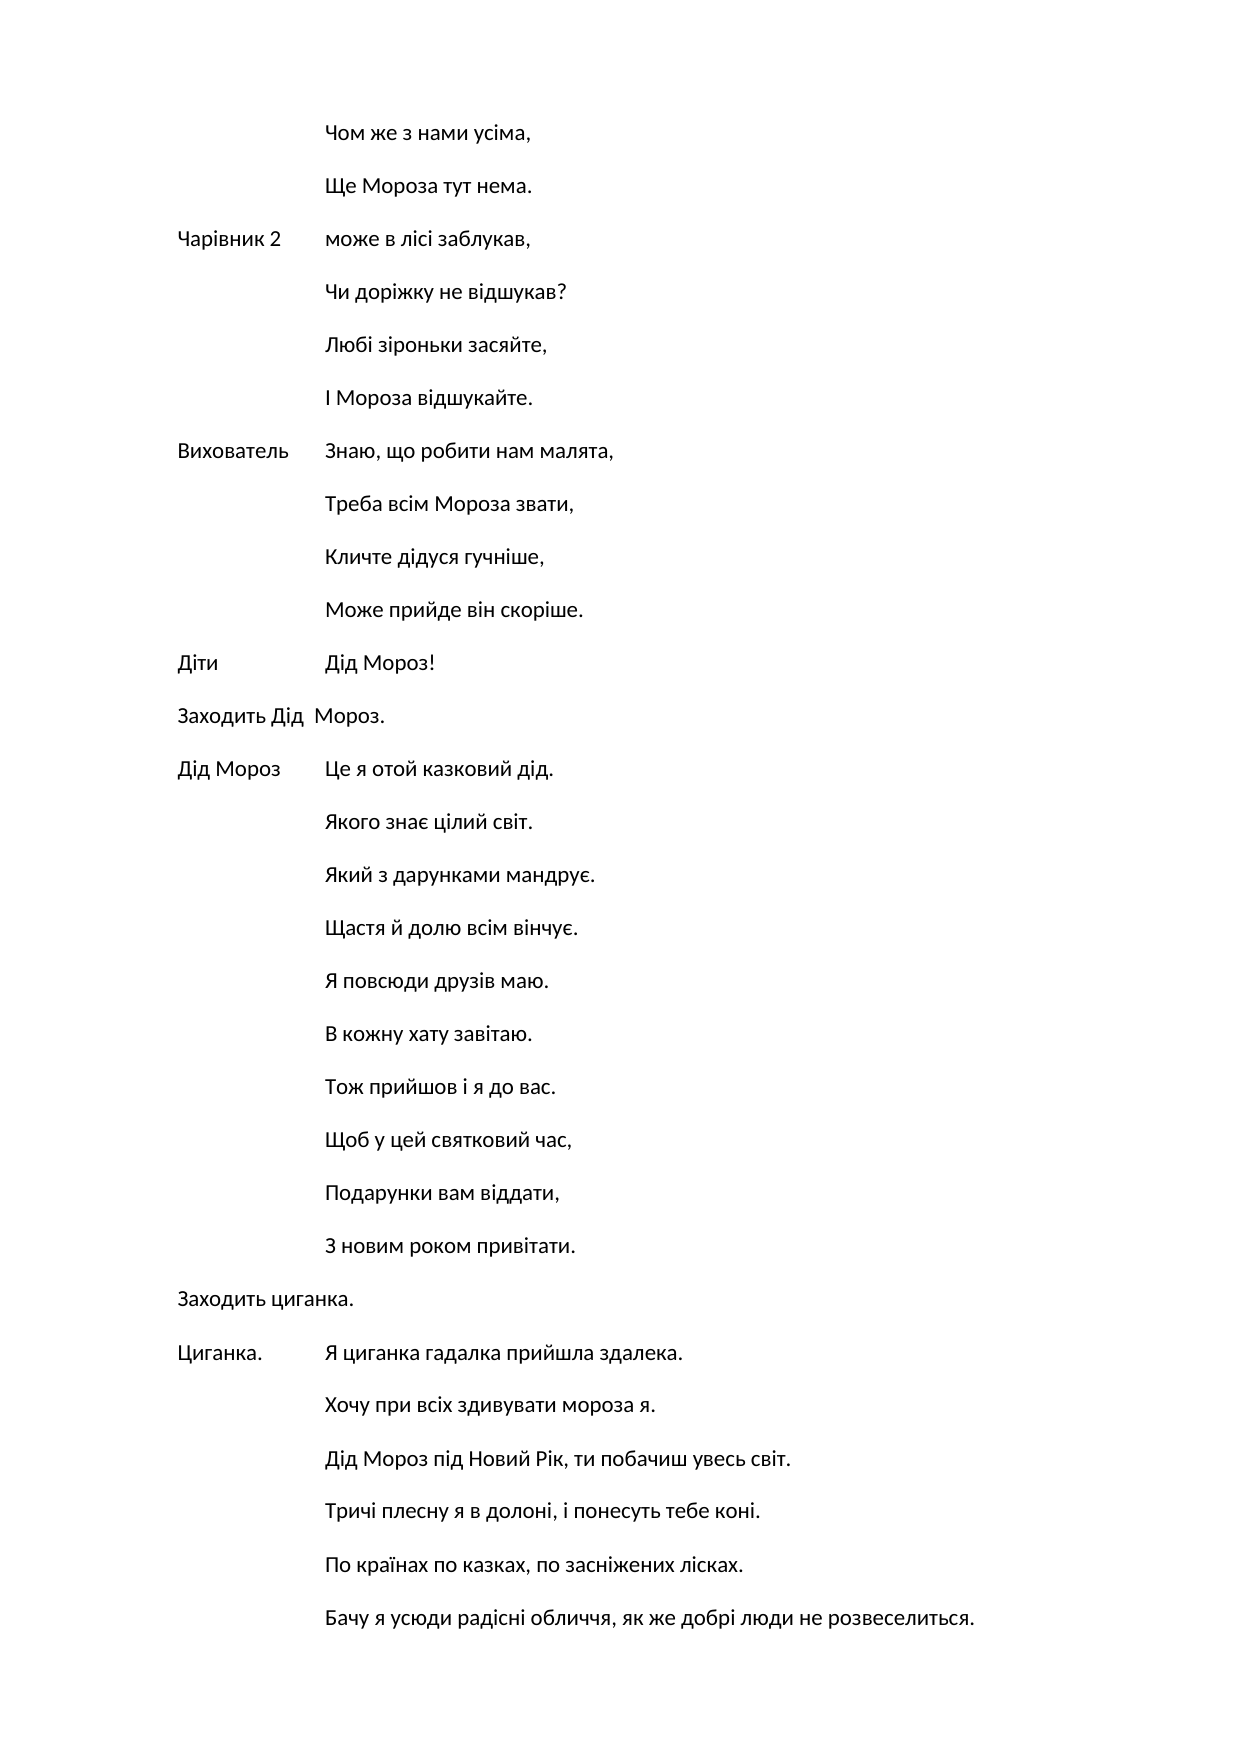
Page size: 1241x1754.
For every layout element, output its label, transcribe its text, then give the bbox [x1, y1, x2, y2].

text З новим роком привітати. [177, 1232, 1152, 1259]
text Ще Мороза тут нема. [177, 171, 1152, 199]
text Кличте дідуся гучніше, [177, 542, 1152, 570]
text І Мороза відшукайте. [177, 383, 1152, 411]
text Любі зіроньки засяйте, [177, 330, 1152, 358]
text Я повсюди друзів маю. [177, 966, 1152, 994]
text Щоб у цей святковий час, [177, 1126, 1152, 1153]
text Заходить Дід Мороз. [177, 701, 1152, 729]
text Подарунки вам віддати, [177, 1178, 1152, 1207]
text В кожну хату завітаю. [177, 1019, 1152, 1047]
text Вихователь Знаю, що робити нам малята, [177, 436, 1152, 464]
text Хочу при всіх здивувати мороза я. [177, 1391, 1152, 1419]
text Циганка. Я циганка гадалка прийшла здалека. [177, 1338, 1152, 1366]
text Якого знає цілий світ. [177, 807, 1152, 835]
text Може прийде він скоріше. [177, 595, 1152, 623]
text Заходить циганка. [177, 1284, 1152, 1313]
text Бачу я усюди радісні обличчя, як же добрі люди не розвеселиться. [177, 1603, 1152, 1631]
text По країнах по казках, по засніжених лісках. [177, 1550, 1152, 1578]
text Дід Мороз під Новий Рік, ти побачиш увесь світ. [177, 1444, 1152, 1472]
text Тож прийшов і я до вас. [177, 1072, 1152, 1101]
text Чом же з нами усіма, [177, 118, 1152, 146]
text Який з дарунками мандрує. [177, 860, 1152, 888]
text Дід Мороз Це я отой казковий дід. [177, 754, 1152, 782]
text Тричі плесну я в долоні, і понесуть тебе коні. [177, 1497, 1152, 1525]
text Чи доріжку не відшукав? [177, 277, 1152, 305]
text Діти Дід Мороз! [177, 648, 1152, 676]
text Щастя й долю всім вінчує. [177, 913, 1152, 941]
text Чарівник 2 може в лісі заблукав, [177, 224, 1152, 252]
text Треба всім Мороза звати, [177, 489, 1152, 517]
